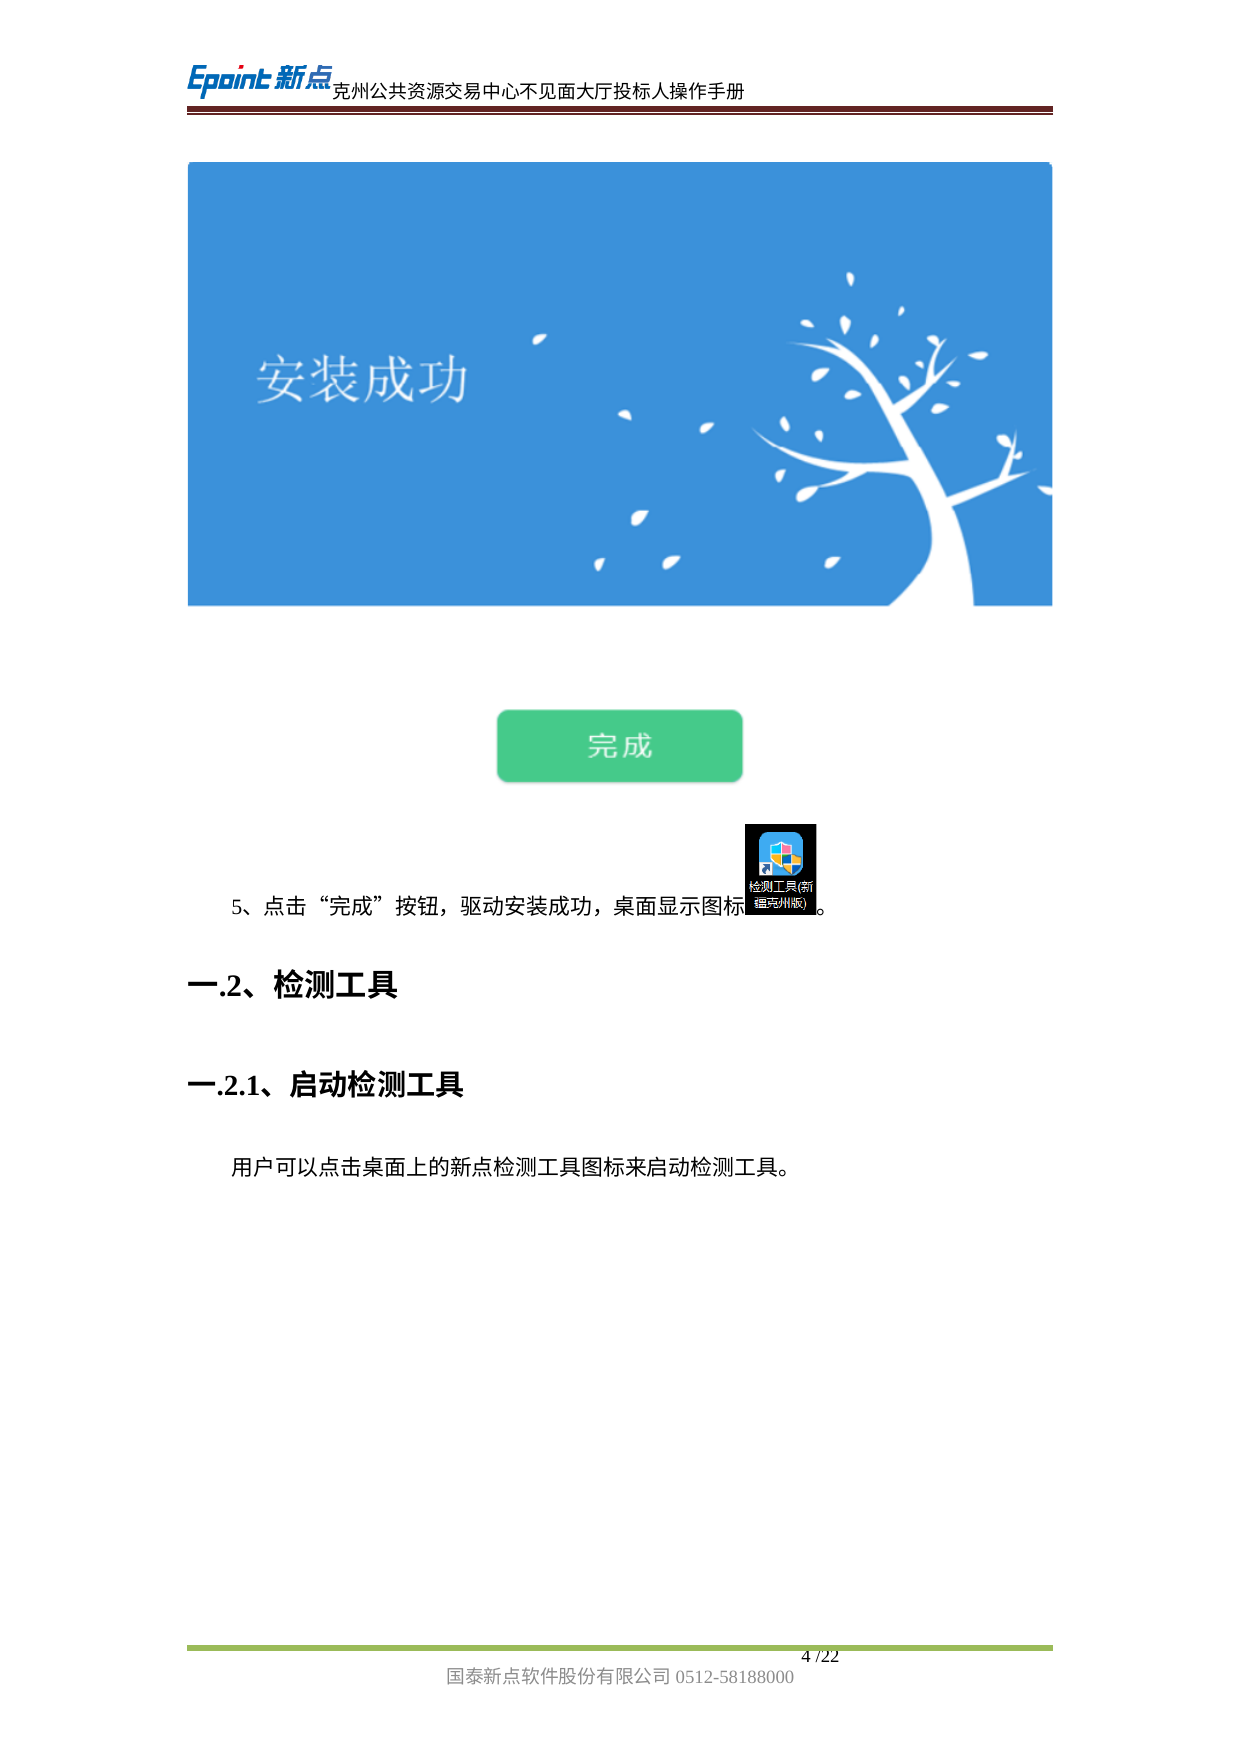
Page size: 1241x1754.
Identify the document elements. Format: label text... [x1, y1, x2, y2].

picture [745, 824, 817, 915]
picture [187, 162, 1053, 811]
text 5、点击“完成”按钮，驱动安装成功，桌面显示图标。 [187, 824, 1053, 922]
subtitle 启动检测工具 [187, 1051, 1053, 1116]
picture [187, 65, 333, 99]
subtitle 检测工具 [187, 950, 1053, 1015]
text 用户可以点击桌面上的新点检测工具图标来启动检测工具。 [187, 1149, 1053, 1182]
